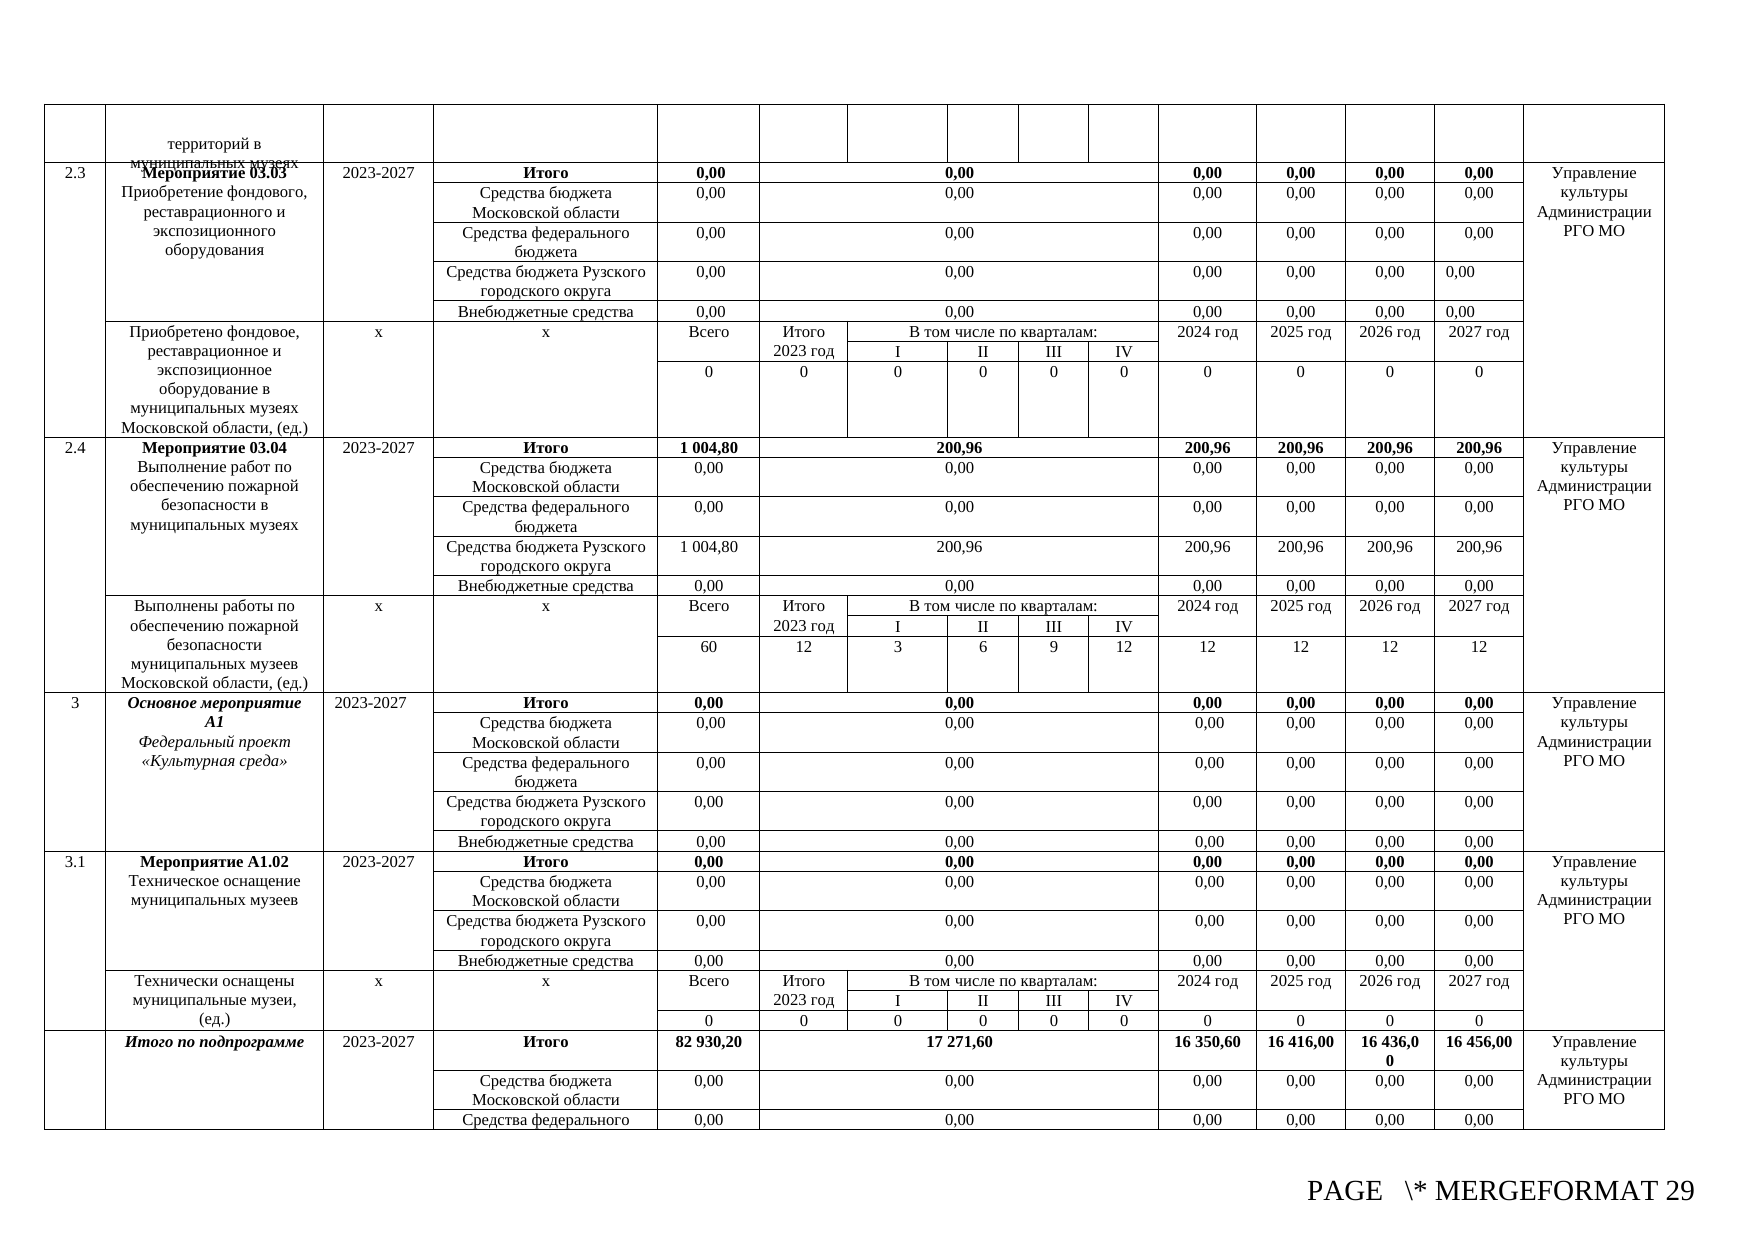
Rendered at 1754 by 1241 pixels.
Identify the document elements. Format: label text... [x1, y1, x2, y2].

table_cell Управление культуры Администрации РГО МО [1524, 693, 1664, 851]
table_cell 0,00 [1257, 753, 1345, 791]
table_cell Внебюджетные средства [434, 576, 657, 595]
table_cell 0,00 [1435, 1071, 1523, 1109]
table_cell Итого [434, 693, 657, 712]
table_cell 16 436,00 [1346, 1031, 1434, 1070]
table_cell 0,00 [1346, 458, 1434, 496]
table_cell 0,00 [1435, 163, 1523, 182]
table_cell Средства бюджета Московской области [434, 713, 657, 752]
table_cell Внебюджетные средства [434, 831, 657, 851]
table_cell 200,96 [1346, 537, 1434, 575]
table_cell 0,00 [1435, 1110, 1523, 1129]
table_cell 0,00 [1346, 911, 1434, 949]
table_cell 200,96 [1159, 438, 1256, 457]
table_cell 0,00 [1257, 852, 1345, 871]
table_cell 0,00 [1257, 693, 1345, 712]
table_cell 200,96 [760, 537, 1158, 575]
table_cell 0,00 [658, 163, 759, 182]
table_cell 0,00 [1435, 713, 1523, 752]
table_cell 0,00 [1159, 497, 1256, 536]
table_cell 0,00 [1435, 301, 1523, 321]
table_cell 16 456,00 [1435, 1031, 1523, 1070]
table_cell 0,00 [760, 1071, 1158, 1109]
table_cell х [324, 971, 433, 1030]
table_cell 0 [760, 362, 847, 437]
table_cell 0 [1435, 362, 1523, 437]
table_cell 17 271,60 [760, 1031, 1158, 1070]
table_cell I [848, 616, 947, 636]
table_cell 2025 год [1257, 322, 1345, 361]
table_cell 0,00 [658, 831, 759, 851]
table_cell 0,00 [1159, 458, 1256, 496]
table_cell 0 [848, 1011, 947, 1030]
table_cell 0,00 [1159, 576, 1256, 595]
table_cell 0,00 [760, 911, 1158, 949]
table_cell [1524, 163, 1664, 437]
table_cell 0 [1019, 1011, 1088, 1030]
table_cell 0,00 [760, 792, 1158, 830]
table_cell Средства федерального бюджета [434, 753, 657, 791]
table_cell 0,00 [760, 163, 1158, 182]
table_cell 6 [948, 637, 1018, 692]
table_cell 0,00 [1346, 183, 1434, 222]
table_cell Средства бюджета Московской области [434, 458, 657, 496]
table_cell 0 [1346, 1011, 1434, 1030]
table_cell 0,00 [1257, 911, 1345, 949]
table_cell 0,00 [1257, 1071, 1345, 1109]
table_cell х [434, 971, 657, 1030]
table_cell 16 416,00 [1257, 1031, 1345, 1070]
table_cell 0,00 [1257, 1110, 1345, 1129]
table_cell 0,00 [658, 262, 759, 300]
table_cell 0,00 [1435, 852, 1523, 871]
table_cell 0,00 [1159, 1071, 1256, 1109]
table_cell 2027 год [1435, 322, 1523, 361]
table_cell 0,00 [1159, 223, 1256, 261]
table_cell 0,00 [1257, 223, 1345, 261]
table_cell Средства бюджета Рузского городского округа [434, 262, 657, 300]
table_cell 0,00 [1346, 831, 1434, 851]
table_cell 0,00 [1257, 713, 1345, 752]
table_cell 0,00 [1159, 911, 1256, 949]
table_cell 2026 год [1346, 596, 1434, 636]
table_cell Всего [658, 596, 759, 636]
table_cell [434, 1110, 657, 1129]
table_cell Внебюджетные средства [434, 301, 657, 321]
table_cell 0,00 [1257, 183, 1345, 222]
table_cell 2025 год [1257, 971, 1345, 1010]
table_cell 0,00 [1159, 831, 1256, 851]
table_cell 0,00 [760, 223, 1158, 261]
table_cell 0,00 [1159, 753, 1256, 791]
table_cell 0,00 [760, 872, 1158, 910]
table_cell 0,00 [1257, 792, 1345, 830]
table_cell Итого [434, 163, 657, 182]
table_cell 200,96 [1257, 537, 1345, 575]
table_cell 2024 год [1159, 971, 1256, 1010]
table_cell 0,00 [1435, 693, 1523, 712]
table_cell 200,96 [1346, 438, 1434, 457]
table_cell В том числе по кварталам: [848, 971, 1158, 990]
table_cell [45, 1031, 105, 1129]
table_cell Средства бюджета Рузского городского округа [434, 792, 657, 830]
table_cell 0 [948, 362, 1018, 437]
table_cell 12 [1089, 637, 1158, 692]
table_cell Итого 2023 год [760, 596, 847, 636]
table_cell 0,00 [760, 831, 1158, 851]
table_cell 3 [45, 693, 105, 851]
table_cell 2025 год [1257, 596, 1345, 636]
table_cell 0,00 [1159, 183, 1256, 222]
table_cell 16 350,60 [1159, 1031, 1256, 1070]
table_cell 0,00 [658, 1071, 759, 1109]
table_cell 0,00 [1257, 872, 1345, 910]
table_cell 200,96 [1257, 438, 1345, 457]
table_cell 2023-2027 [324, 693, 433, 851]
table_cell 0,00 [1435, 753, 1523, 791]
table_cell 0,00 [1346, 576, 1434, 595]
table_cell 0,00 [658, 852, 759, 871]
table_cell 2023-2027 [324, 1031, 433, 1129]
table_cell 0 [1257, 1011, 1345, 1030]
table_cell 12 [760, 637, 847, 692]
table_cell 0 [848, 362, 947, 437]
table_cell 0,00 [1159, 262, 1256, 300]
table_cell 0,00 [658, 693, 759, 712]
table_cell 200,96 [1159, 537, 1256, 575]
table_cell 0,00 [1159, 792, 1256, 830]
table_cell х [434, 322, 657, 437]
table_cell 0,00 [1257, 301, 1345, 321]
table_cell Итого 2023 год [760, 971, 847, 1010]
table_cell 0,00 [1346, 713, 1434, 752]
table_cell Всего [658, 971, 759, 1010]
table_cell 0,00 [760, 852, 1158, 871]
table_cell II [948, 342, 1018, 361]
table_cell 0,00 [1435, 183, 1523, 222]
table_cell 0,00 [760, 713, 1158, 752]
table_cell Средства бюджета Московской области [434, 872, 657, 910]
table_cell IV [1089, 616, 1158, 636]
table_cell 1 004,80 [658, 537, 759, 575]
table_cell 82 930,20 [658, 1031, 759, 1070]
table_cell 0,00 [1346, 753, 1434, 791]
table_cell Всего [658, 322, 759, 361]
table_cell 0,00 [658, 497, 759, 536]
table_cell Управление культуры Администрации РГО МО [1524, 852, 1664, 1030]
table_cell 2027 год [1435, 971, 1523, 1010]
table_cell 0,00 [658, 576, 759, 595]
table_cell 0,00 [1346, 792, 1434, 830]
table_cell 3.1 [45, 852, 105, 1030]
table_cell 0,00 [1159, 872, 1256, 910]
table_cell 0,00 [760, 301, 1158, 321]
table_cell 0,00 [1257, 458, 1345, 496]
table_cell 60 [658, 637, 759, 692]
table_cell 2.4 [45, 438, 105, 692]
table_cell II [948, 991, 1018, 1010]
table_cell 0,00 [658, 911, 759, 949]
table_cell Внебюджетные средства [434, 951, 657, 970]
table_cell 0,00 [1435, 911, 1523, 949]
table_cell 0,00 [1435, 497, 1523, 536]
table_cell Средства бюджета Московской области [434, 1071, 657, 1109]
table_cell 12 [1257, 637, 1345, 692]
table_cell 0,00 [1159, 1110, 1256, 1129]
table_cell 0 [658, 1011, 759, 1030]
table_cell 0,00 [1159, 713, 1256, 752]
table_cell 0 [658, 362, 759, 437]
table_cell 0,00 [1435, 951, 1523, 970]
table_cell Средства федерального бюджета [434, 497, 657, 536]
table_cell 3 [848, 637, 947, 692]
table_cell 0,00 [1257, 262, 1345, 300]
table_cell 0 [1019, 362, 1088, 437]
table_cell В том числе по кварталам: [848, 322, 1158, 341]
table_cell 0 [1257, 105, 1345, 162]
table_cell Управление культуры Администрации РГО МО [1524, 438, 1664, 692]
table_cell Мероприятие 03.03 Приобретение фондового, реставрационного и экспозиционного оборудования [106, 163, 323, 321]
table_cell I [848, 342, 947, 361]
table_cell 0,00 [1159, 301, 1256, 321]
table_cell 2026 год [1346, 971, 1434, 1010]
table_cell 0,00 [1346, 872, 1434, 910]
table_cell 0 [1346, 105, 1434, 162]
table_cell 0,00 [1435, 458, 1523, 496]
table_cell 0,00 [760, 753, 1158, 791]
table_cell 0 [1435, 105, 1523, 162]
table_cell II [948, 616, 1018, 636]
table_cell 0,00 [658, 183, 759, 222]
table_cell Итого по подпрограмме [106, 1031, 323, 1129]
table_cell 200,96 [1435, 438, 1523, 457]
table_cell Итого [434, 438, 657, 457]
table_cell 0 [1089, 362, 1158, 437]
table_cell Средства бюджета Московской области [434, 183, 657, 222]
table_cell 12 [1346, 637, 1434, 692]
table_cell 0 [1019, 105, 1088, 162]
table_cell 0 [1257, 362, 1345, 437]
table_cell IV [1089, 342, 1158, 361]
table_cell 0 [1159, 105, 1256, 162]
table_cell 0,00 [1159, 693, 1256, 712]
table_cell Итого [434, 852, 657, 871]
table_cell 2027 год [1435, 596, 1523, 636]
table_cell 0,00 [760, 497, 1158, 536]
table_cell 2.3 [45, 163, 105, 437]
table_cell 0 [1089, 1011, 1158, 1030]
table_cell 0,00 [760, 183, 1158, 222]
table_cell 0,00 [1346, 693, 1434, 712]
table_cell 0,00 [760, 262, 1158, 300]
table_cell 12 [1159, 637, 1256, 692]
table_cell Мероприятие 03.04 Выполнение работ по обеспечению пожарной безопасности в муниципальных музеях [106, 438, 323, 595]
table_cell Приобретено фондовое, реставрационное и экспозиционное оборудование в муниципальных музеях Московской области, (ед.) [106, 322, 323, 437]
table_cell х [434, 596, 657, 692]
table_cell Средства федерального бюджета [434, 223, 657, 261]
table_cell 0,00 [1435, 792, 1523, 830]
table_cell I [848, 991, 947, 1010]
table_cell 0,00 [760, 693, 1158, 712]
table_cell 200,96 [760, 438, 1158, 457]
table_cell Средства бюджета Рузского городского округа [434, 537, 657, 575]
table_cell 0,00 [658, 301, 759, 321]
table_cell 0,00 [760, 458, 1158, 496]
table_cell Средства бюджета Рузского городского округа [434, 911, 657, 949]
table_cell III [1019, 991, 1088, 1010]
table_cell 0,00 [658, 458, 759, 496]
table_cell 0 [1435, 1011, 1523, 1030]
table_cell 0,00 [1159, 951, 1256, 970]
table_cell Управление культуры Администрации РГО МО [1524, 1031, 1664, 1129]
table_cell 9 [1019, 637, 1088, 692]
table_cell 0,00 [1346, 1071, 1434, 1109]
table_cell 0,00 [1435, 831, 1523, 851]
table_cell 0 [1159, 1011, 1256, 1030]
table_cell 0 [1089, 105, 1158, 162]
table_cell IV [1089, 991, 1158, 1010]
table_cell 0,00 [1346, 497, 1434, 536]
table_cell 0 [948, 1011, 1018, 1030]
table_cell х [324, 322, 433, 437]
table_cell 0,00 [658, 713, 759, 752]
table_cell 0,00 [1346, 951, 1434, 970]
table_cell 0,00 [1346, 163, 1434, 182]
table_cell 0,00 [1159, 852, 1256, 871]
table_cell 0,00 [658, 1110, 759, 1129]
table_cell 2026 год [1346, 322, 1434, 361]
table_cell Основное мероприятие А1 Федеральный проект «Культурная среда» [106, 693, 323, 851]
table_cell 2024 год [1159, 596, 1256, 636]
table_cell 12 [1435, 637, 1523, 692]
table_cell 0,00 [1435, 223, 1523, 261]
table_cell 0,00 [658, 872, 759, 910]
table_cell 2023-2027 [324, 163, 433, 321]
table_cell 0,00 [1346, 1110, 1434, 1129]
table_cell Итого [434, 1031, 657, 1070]
table_cell 0,00 [1257, 576, 1345, 595]
table_cell 0,00 [1257, 951, 1345, 970]
table_cell 0 [948, 105, 1018, 162]
table_cell 0 [760, 105, 847, 162]
table_cell 0,00 [658, 792, 759, 830]
table_cell 0,00 [1346, 262, 1434, 300]
table_cell Итого 2023 год [760, 322, 847, 361]
table_cell 0,00 [760, 576, 1158, 595]
table_cell 0,00 [658, 951, 759, 970]
table_cell 0,00 [1435, 262, 1523, 300]
table_cell 0,00 [658, 753, 759, 791]
table_cell 0,00 [1435, 872, 1523, 910]
table_cell 0 [760, 1011, 847, 1030]
table_cell 0,00 [760, 1110, 1158, 1129]
table_cell 0,00 [658, 223, 759, 261]
table_cell 0,00 [1346, 852, 1434, 871]
table_cell 0 [1346, 362, 1434, 437]
table_cell 1 004,80 [658, 438, 759, 457]
table_cell 0,00 [1257, 163, 1345, 182]
table_cell 0,00 [1346, 301, 1434, 321]
table_cell 0 [1159, 362, 1256, 437]
table_cell III [1019, 342, 1088, 361]
table_cell 0,00 [760, 951, 1158, 970]
table_cell 2024 год [1159, 322, 1256, 361]
table_cell 0,00 [1257, 497, 1345, 536]
table_cell 0,00 [1257, 831, 1345, 851]
table_cell Технически оснащены муниципальные музеи, (ед.) [106, 971, 323, 1030]
table_cell 0 [848, 105, 947, 162]
table_cell 0,00 [1346, 223, 1434, 261]
table_cell III [1019, 616, 1088, 636]
table_cell Мероприятие А1.02 Техническое оснащение муниципальных музеев [106, 852, 323, 970]
table_cell 0,00 [1435, 576, 1523, 595]
table_cell 2023-2027 [324, 852, 433, 970]
table_cell 0 [658, 105, 759, 162]
table_cell х [324, 596, 433, 692]
table_cell 200,96 [1435, 537, 1523, 575]
table_cell 0,00 [1159, 163, 1256, 182]
table_cell 2023-2027 [324, 438, 433, 595]
table_cell В том числе по кварталам: [848, 596, 1158, 615]
table_cell Выполнены работы по обеспечению пожарной безопасности муниципальных музеев Московской области, (ед.) [106, 596, 323, 692]
